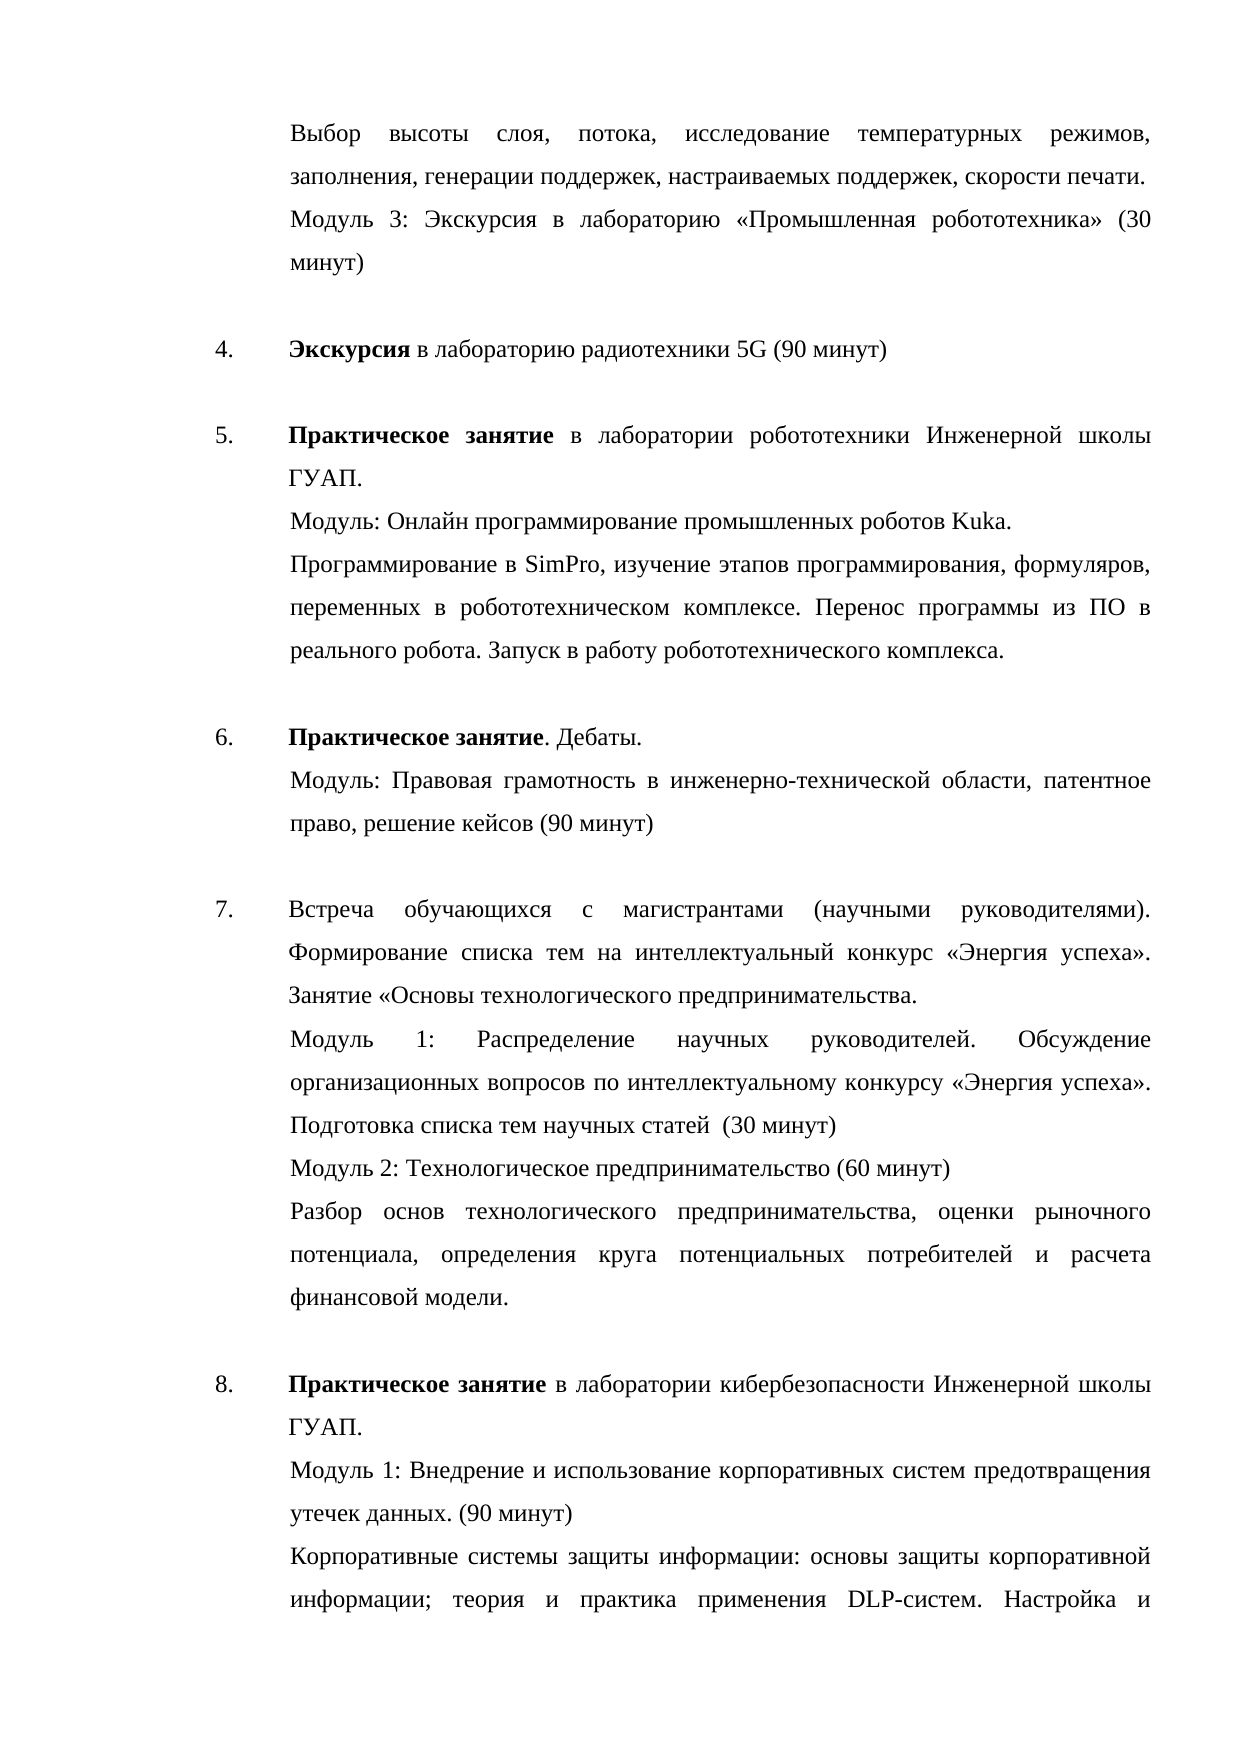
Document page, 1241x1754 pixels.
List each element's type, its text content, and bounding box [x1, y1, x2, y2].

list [290, 1541, 1152, 1613]
list Экскурсия в лабораторию радиотехники 5G (90 минут) [215, 334, 1152, 362]
list Встреча обучающихся с магистрантами (научными руководителями). Формирование списка тем на интеллектуальный конкурс «Энергия успеха». Занятие «Основы технологического предпринимательства. [215, 894, 1152, 1009]
list Модуль 3: Экскурсия в лабораторию «Промышленная робототехника» (30 минут) [290, 204, 1152, 276]
list Модуль 1: Внедрение и использование корпоративных систем предотвращения утечек данных. (90 минут) [290, 1455, 1152, 1527]
list Разбор основ технологического предпринимательства, оценки рыночного потенциала, определения круга потенциальных потребителей и расчета финансовой модели. [290, 1196, 1152, 1311]
list Модуль: Онлайн программирование промышленных роботов Kuka. [290, 506, 1152, 535]
list Модуль: Правовая грамотность в инженерно-технической области, патентное право, решение кейсов (90 минут) [290, 765, 1152, 837]
list Практическое занятие в лаборатории робототехники Инженерной школы ГУАП. [215, 420, 1152, 492]
list Модуль 2: Технологическое предпринимательство (60 минут) [290, 1153, 1152, 1182]
list Выбор высоты слоя, потока, исследование температурных режимов, заполнения, генерации поддержек, настраиваемых поддержек, скорости печати. [290, 118, 1152, 190]
list Практическое занятие. Дебаты. [215, 722, 1152, 751]
list Программирование в SimPro, изучение этапов программирования, формуляров, переменных в робототехническом комплексе. Перенос программы из ПО в реального робота. Запуск в работу робототехнического комплекса. [290, 549, 1152, 664]
list Модуль 1: Распределение научных руководителей. Обсуждение организационных вопросов по интеллектуальному конкурсу «Энергия успеха». Подготовка списка тем научных статей (30 минут) [290, 1024, 1152, 1139]
list Практическое занятие в лаборатории кибербезопасности Инженерной школы ГУАП. [215, 1369, 1152, 1441]
